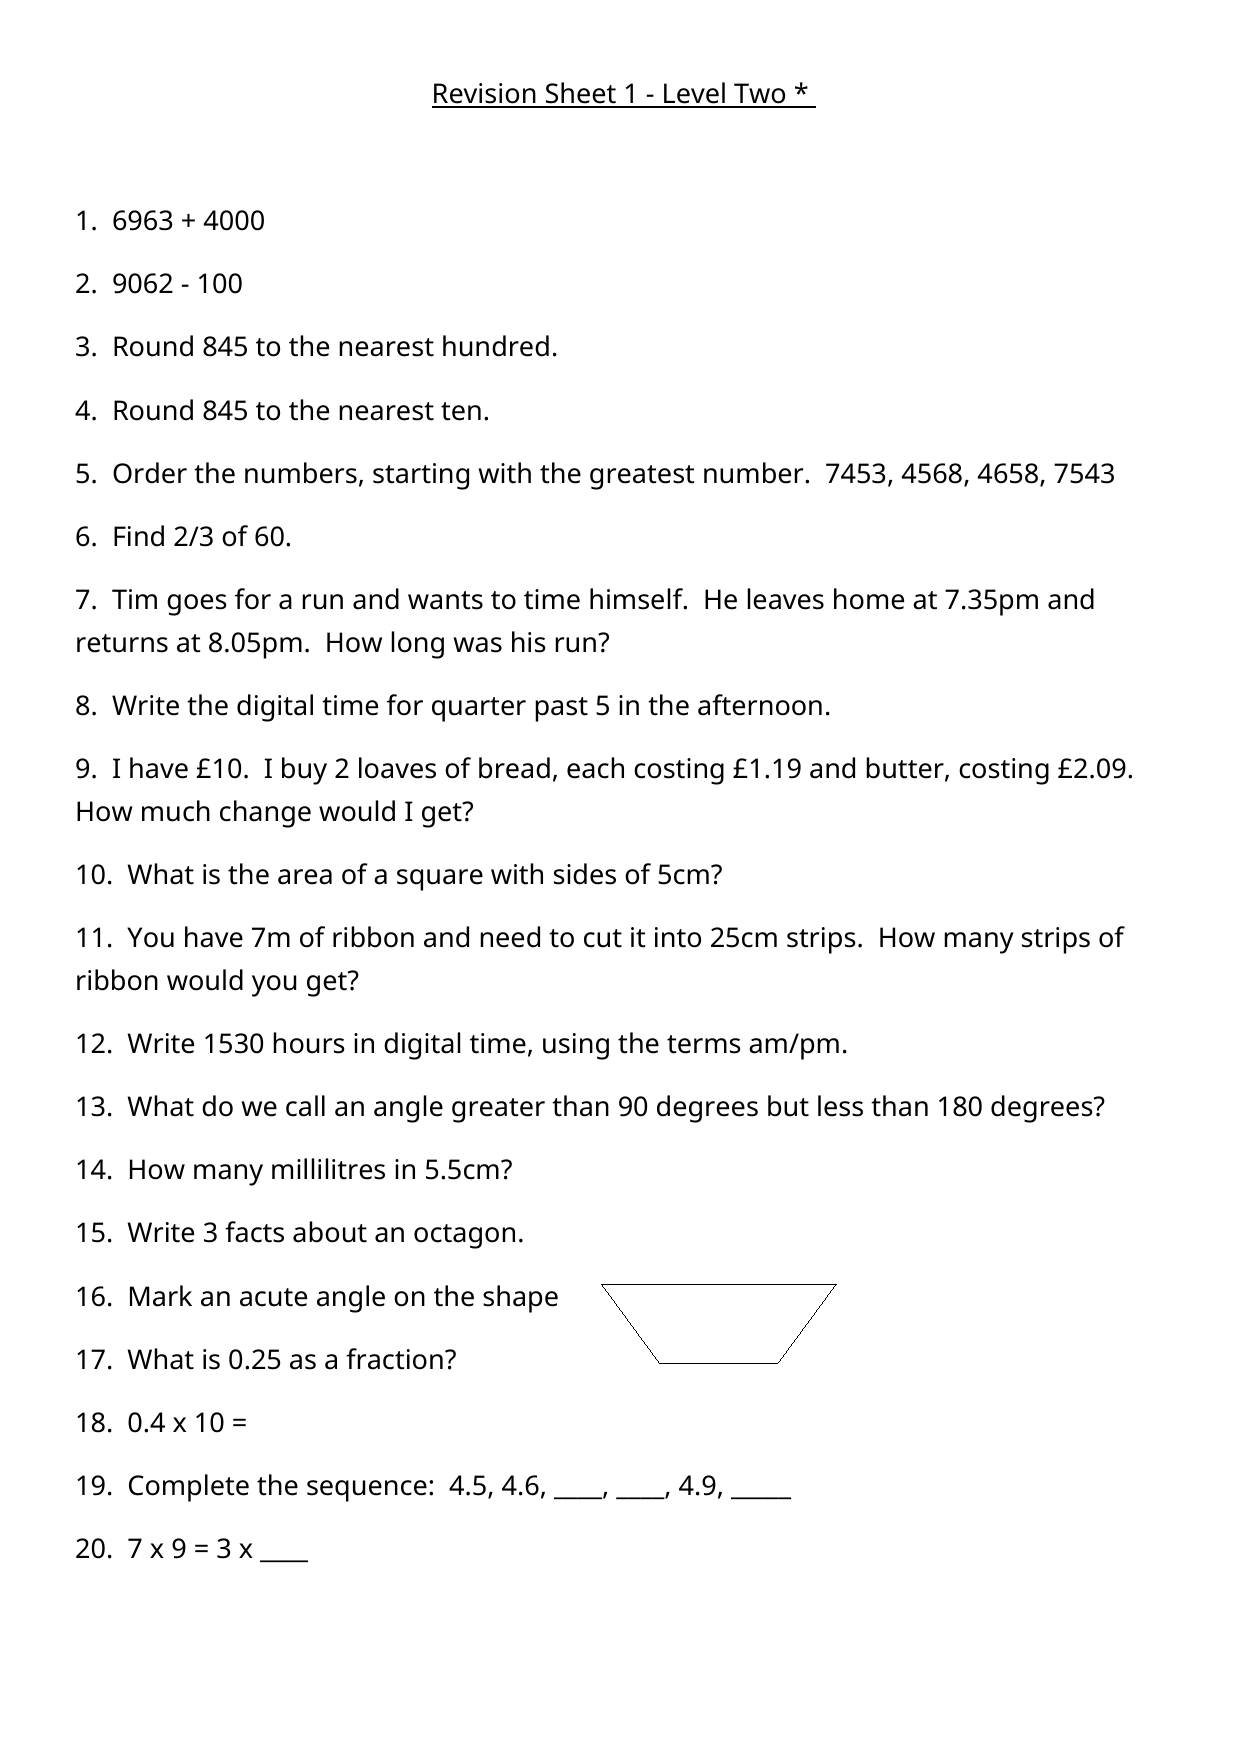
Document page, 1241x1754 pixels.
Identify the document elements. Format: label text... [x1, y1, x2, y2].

text 8. Write the digital time for quarter past 5 in the afternoon. [75, 686, 1165, 723]
text 20. 7 x 9 = 3 x ____ [75, 1530, 1165, 1567]
text Revision Sheet 1 - Level Two * [75, 75, 1165, 112]
text 16. Mark an acute angle on the shape [75, 1277, 1165, 1314]
text 19. Complete the sequence: 4.5, 4.6, ____, ____, 4.9, _____ [75, 1467, 1165, 1504]
text 17. What is 0.25 as a fraction? [75, 1340, 1165, 1377]
text 15. Write 3 facts about an octagon. [75, 1214, 1165, 1251]
text 5. Order the numbers, starting with the greatest number. 7453, 4568, 4658, 7543 [75, 454, 1165, 491]
text 12. Write 1530 hours in digital time, using the terms am/pm. [75, 1024, 1165, 1061]
text 4. Round 845 to the nearest ten. [75, 391, 1165, 428]
text 10. What is the area of a square with sides of 5cm? [75, 855, 1165, 892]
text 18. 0.4 x 10 = [75, 1403, 1165, 1440]
text 14. How many millilitres in 5.5cm? [75, 1151, 1165, 1187]
text 6. Find 2/3 of 60. [75, 518, 1165, 554]
text 1. 6963 + 4000 [75, 201, 1165, 238]
text 9. I have £10. I buy 2 loaves of bread, each costing £1.19 and butter, costing £2.09. How much change would I get? [75, 750, 1165, 829]
text 13. What do we call an angle greater than 90 degrees but less than 180 degrees? [75, 1087, 1165, 1124]
text 11. You have 7m of ribbon and need to cut it into 25cm strips. How many strips of ribbon would you get? [75, 918, 1165, 998]
text 3. Round 845 to the nearest hundred. [75, 328, 1165, 365]
text 7. Tim goes for a run and wants to time himself. He leaves home at 7.35pm and returns at 8.05pm. How long was his run? [75, 581, 1165, 660]
text 2. 9062 - 100 [75, 265, 1165, 302]
